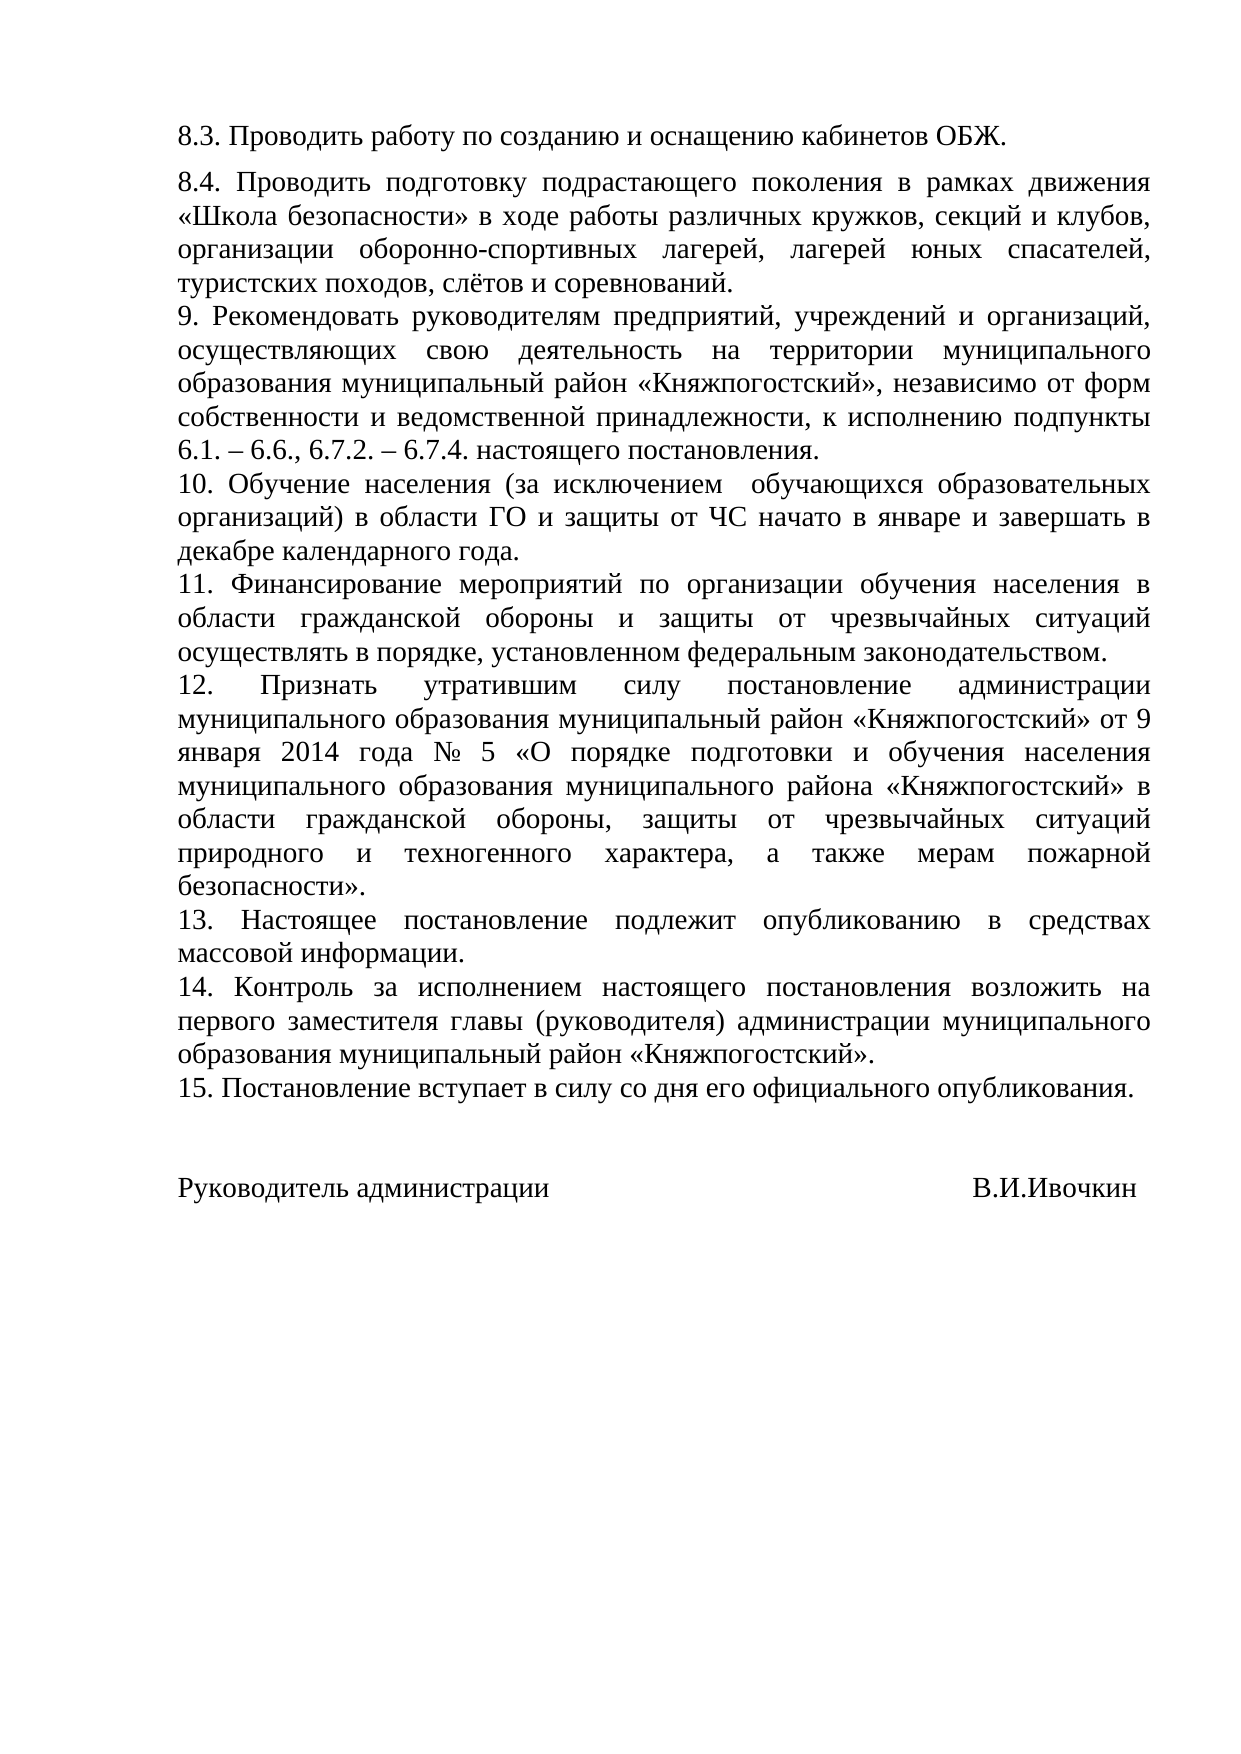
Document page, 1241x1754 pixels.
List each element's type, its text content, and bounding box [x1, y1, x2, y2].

text 11. Финансирование мероприятий по организации обучения населения в области гражданской обороны и защиты от чрезвычайных ситуаций осуществлять в порядке, установленном федеральным законодательством. [177, 567, 1152, 667]
text 13. Настоящее постановление подлежит опубликованию в средствах массовой информации. [177, 902, 1152, 969]
text 8.3. Проводить работу по созданию и оснащению кабинетов ОБЖ. [177, 118, 1152, 152]
text 15. Постановление вступает в силу со дня его официального опубликования. [177, 1070, 1152, 1103]
text 12. Признать утратившим силу постановление администрации муниципального образования муниципальный район «Княжпогостский» от 9 января 2014 года № 5 «О порядке подготовки и обучения населения муниципального образования муниципального района «Княжпогостский» в области гражданской обороны, защиты от чрезвычайных ситуаций природного и техногенного характера, а также мерам пожарной безопасности». [177, 667, 1152, 902]
text 14. Контроль за исполнением настоящего постановления возложить на первого заместителя главы (руководителя) администрации муниципального образования муниципальный район «Княжпогостский». [177, 969, 1152, 1070]
text 9. Рекомендовать руководителям предприятий, учреждений и организаций, осуществляющих свою деятельность на территории муниципального образования муниципальный район «Княжпогостский», независимо от форм собственности и ведомственной принадлежности, к исполнению подпункты 6.1. – 6.6., 6.7.2. – 6.7.4. настоящего постановления. [177, 298, 1152, 466]
text 8.4. Проводить подготовку подрастающего поколения в рамках движения «Школа безопасности» в ходе работы различных кружков, секций и клубов, организации оборонно-спортивных лагерей, лагерей юных спасателей, туристских походов, слётов и соревнований. [177, 164, 1152, 298]
text Руководитель администрации В.И.Ивочкин [177, 1170, 1152, 1204]
text 10. Обучение населения (за исключением обучающихся образовательных организаций) в области ГО и защиты от ЧС начато в январе и завершать в декабре календарного года. [177, 466, 1152, 567]
